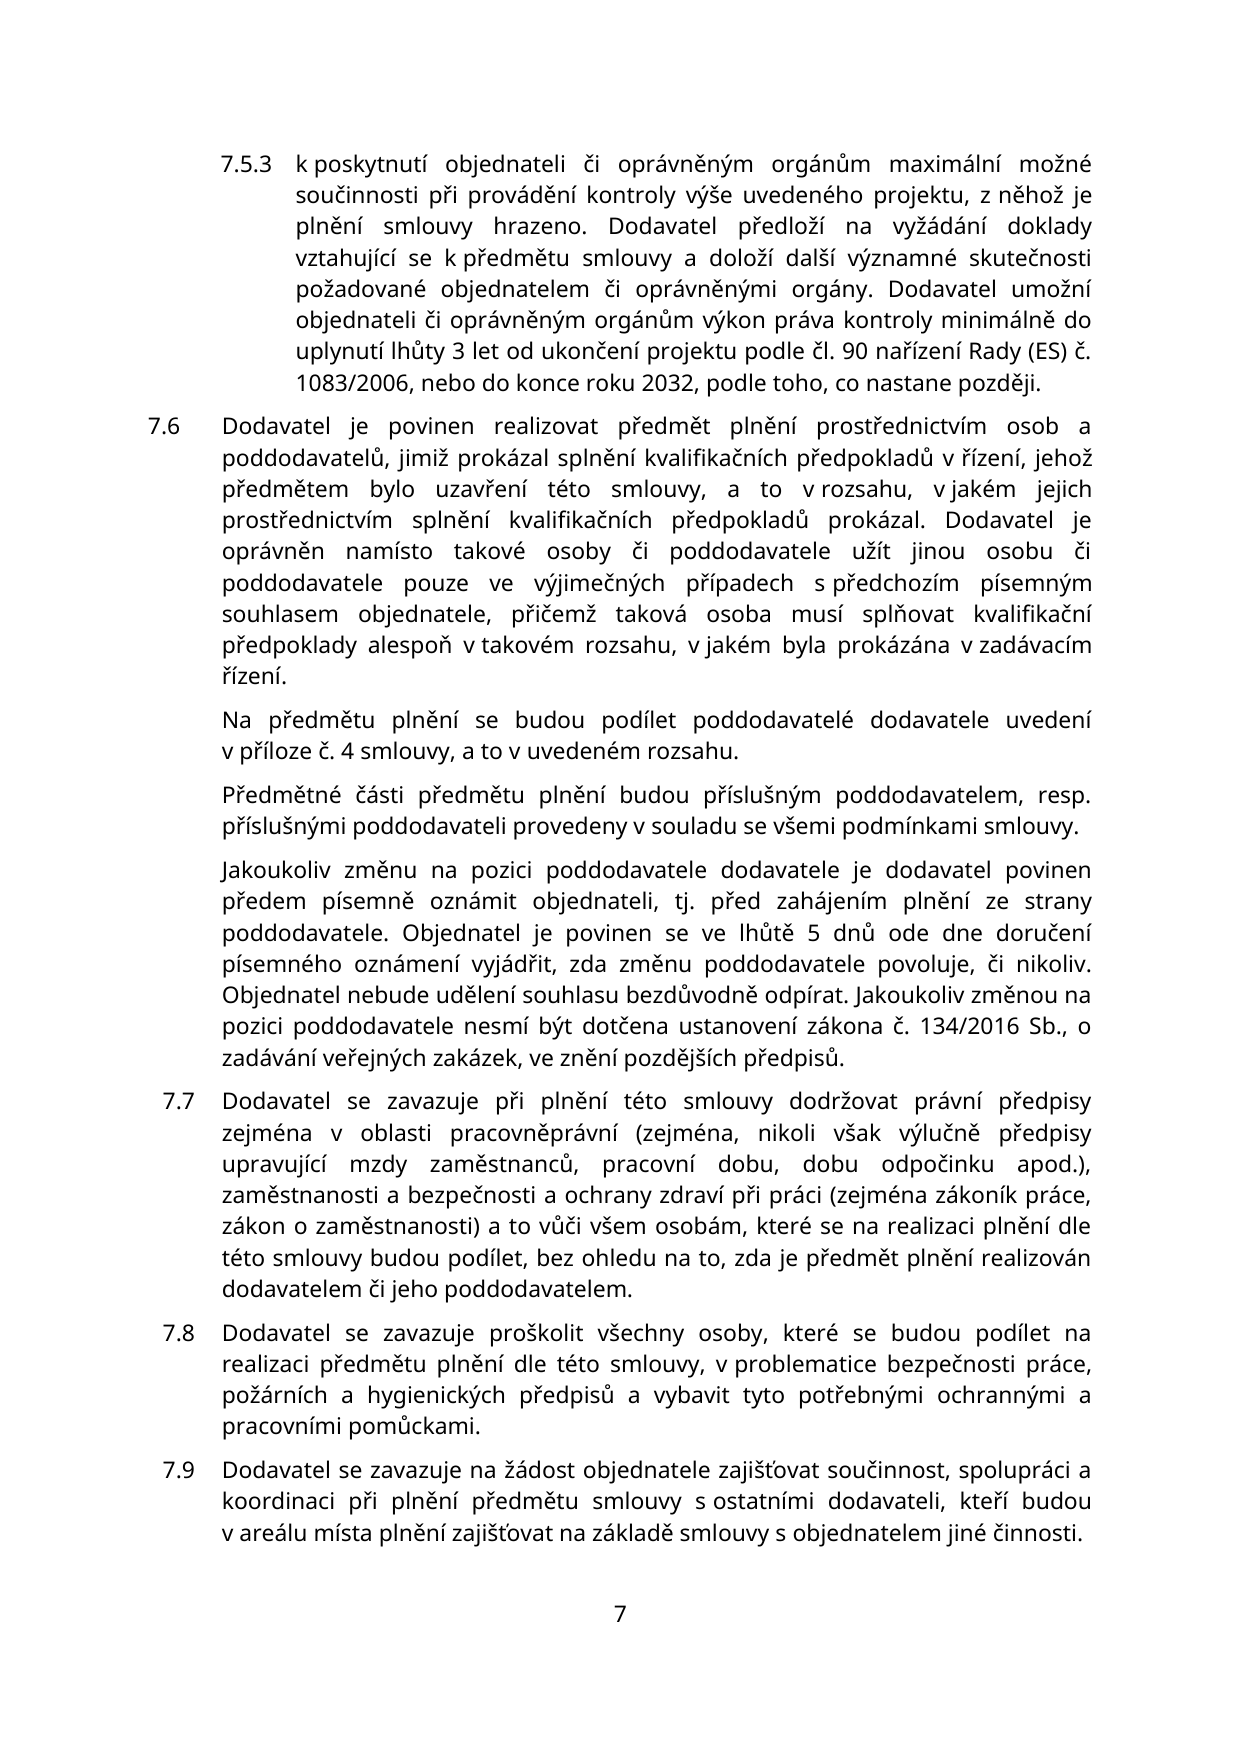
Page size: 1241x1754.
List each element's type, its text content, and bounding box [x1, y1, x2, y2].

list Dodavatel se zavazuje proškolit všechny osoby, které se budou podílet na realizaci předmětu plnění dle této smlouvy, v problematice bezpečnosti práce, požárních a hygienických předpisů a vybavit tyto potřebnými ochrannými a pracovními pomůckami. [162, 1316, 1092, 1441]
list Předmětné části předmětu plnění budou příslušným poddodavatelem, resp. příslušnými poddodavateli provedeny v souladu se všemi podmínkami smlouvy. [222, 779, 1092, 841]
list Dodavatel je povinen realizovat předmět plnění prostřednictvím osob a poddodavatelů, jimiž prokázal splnění kvalifikačních předpokladů v řízení, jehož předmětem bylo uzavření této smlouvy, a to v rozsahu, v jakém jejich prostřednictvím splnění kvalifikačních předpokladů prokázal. Dodavatel je oprávněn namísto takové osoby či poddodavatele užít jinou osobu či poddodavatele pouze ve výjimečných případech s předchozím písemným souhlasem objednatele, přičemž taková osoba musí splňovat kvalifikační předpoklady alespoň v takovém rozsahu, v jakém byla prokázána v zadávacím řízení. [148, 410, 1092, 691]
list Dodavatel se zavazuje při plnění této smlouvy dodržovat právní předpisy zejména v oblasti pracovněprávní (zejména, nikoli však výlučně předpisy upravující mzdy zaměstnanců, pracovní dobu, dobu odpočinku apod.), zaměstnanosti a bezpečnosti a ochrany zdraví při práci (zejména zákoník práce, zákon o zaměstnanosti) a to vůči všem osobám, které se na realizaci plnění dle této smlouvy budou podílet, bez ohledu na to, zda je předmět plnění realizován dodavatelem či jeho poddodavatelem. [162, 1085, 1092, 1304]
list Dodavatel se zavazuje na žádost objednatele zajišťovat součinnost, spolupráci a koordinaci při plnění předmětu smlouvy s ostatními dodavateli, kteří budou v areálu místa plnění zajišťovat na základě smlouvy s objednatelem jiné činnosti. [162, 1454, 1092, 1548]
list k poskytnutí objednateli či oprávněným orgánům maximální možné součinnosti při provádění kontroly výše uvedeného projektu, z něhož je plnění smlouvy hrazeno. Dodavatel předloží na vyžádání doklady vztahující se k předmětu smlouvy a doloží další významné skutečnosti požadované objednatelem či oprávněnými orgány. Dodavatel umožní objednateli či oprávněným orgánům výkon práva kontroly minimálně do uplynutí lhůty 3 let od ukončení projektu podle čl. 90 nařízení Rady (ES) č. 1083/2006, nebo do konce roku 2032, podle toho, co nastane později. [220, 148, 1092, 398]
list Jakoukoliv změnu na pozici poddodavatele dodavatele je dodavatel povinen předem písemně oznámit objednateli, tj. před zahájením plnění ze strany poddodavatele. Objednatel je povinen se ve lhůtě 5 dnů ode dne doručení písemného oznámení vyjádřit, zda změnu poddodavatele povoluje, či nikoliv. Objednatel nebude udělení souhlasu bezdůvodně odpírat. Jakoukoliv změnou na pozici poddodavatele nesmí být dotčena ustanovení zákona č. 134/2016 Sb., o zadávání veřejných zakázek, ve znění pozdějších předpisů. [222, 854, 1092, 1073]
list Na předmětu plnění se budou podílet poddodavatelé dodavatele uvedení v příloze č. 4 smlouvy, a to v uvedeném rozsahu. [222, 704, 1092, 766]
